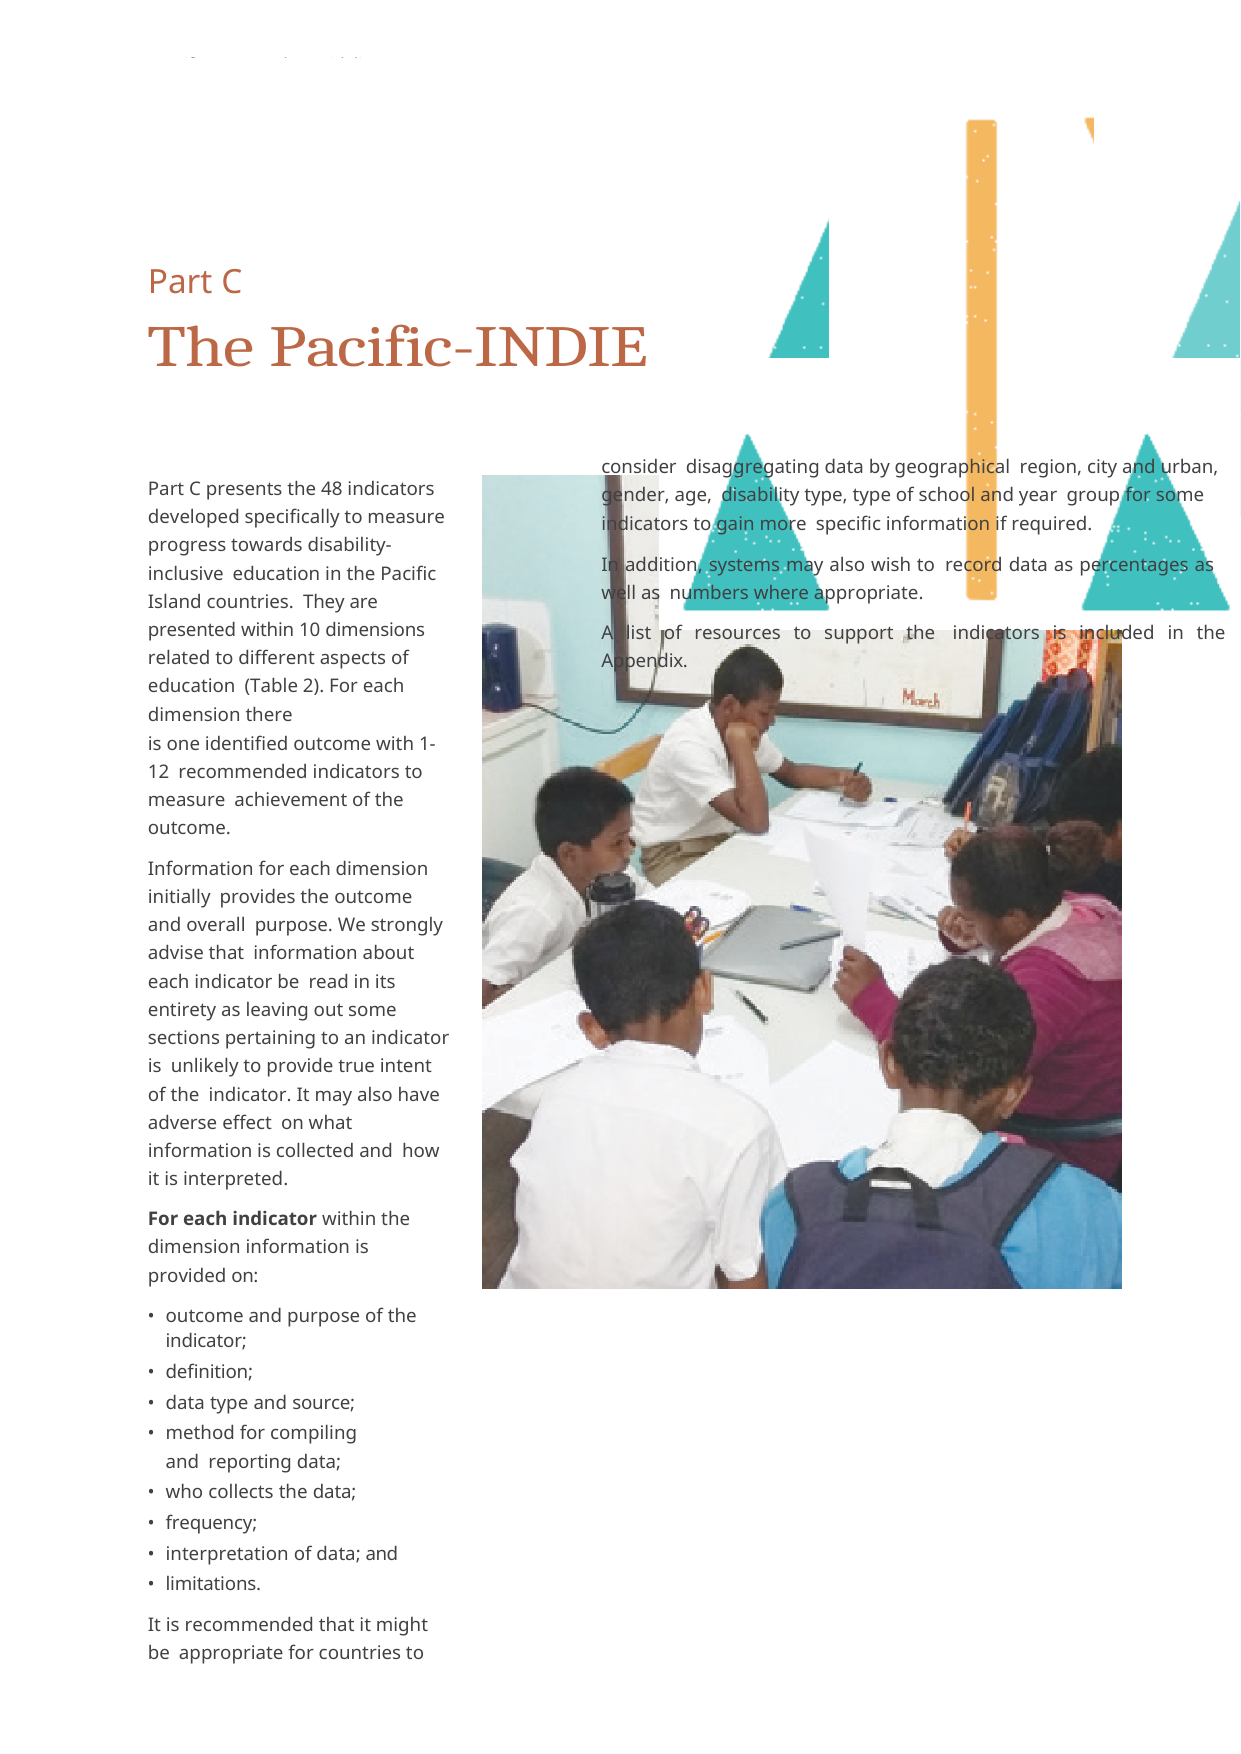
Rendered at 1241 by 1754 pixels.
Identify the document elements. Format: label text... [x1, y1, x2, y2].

text It is recommended that it might be appropriate for countries to consider disaggregating data by geographical region, city and urban, gender, age, disability type, type of school and year group for some indicators to gain more specific information if required. [601, 453, 1240, 536]
subtitle The Pacific-INDIE [148, 314, 1240, 381]
list method for compiling and reporting data; [147, 1420, 364, 1473]
text Part C presents the 48 indicators developed specifically to measure progress towards disability-inclusive education in the Pacific Island countries. They are presented within 10 dimensions related to different aspects of education (Table 2). For each dimension there [148, 475, 449, 726]
list frequency; [147, 1509, 449, 1535]
text is one identified outcome with 1-12 recommended indicators to measure achievement of the outcome. [148, 730, 449, 840]
list data type and source; [147, 1389, 449, 1414]
text In addition, systems may also wish to record data as percentages as well as numbers where appropriate. [601, 551, 1215, 604]
list interpretation of data; and [147, 1540, 449, 1566]
text For each indicator within the dimension information is provided on: [148, 1206, 449, 1288]
picture [482, 112, 1241, 1289]
text It is recommended that it might be appropriate for countries to consider disaggregating data by geographical region, city and urban, gender, age, disability type, type of school and year group for some indicators to gain more specific information if required. [148, 1611, 449, 1664]
list outcome and purpose of the indicator; [147, 1302, 449, 1353]
list limitations. [147, 1571, 449, 1596]
text A list of resources to support the indicators is included in the Appendix. [601, 619, 1226, 673]
list who collects the data; [147, 1479, 449, 1504]
list definition; [147, 1358, 449, 1384]
text Information for each dimension initially provides the outcome and overall purpose. We strongly advise that information about each indicator be read in its entirety as leaving out some sections pertaining to an indicator is unlikely to provide true intent of the indicator. It may also have adverse effect on what information is collected and how it is interpreted. [148, 855, 449, 1191]
text Part C [148, 257, 1240, 303]
